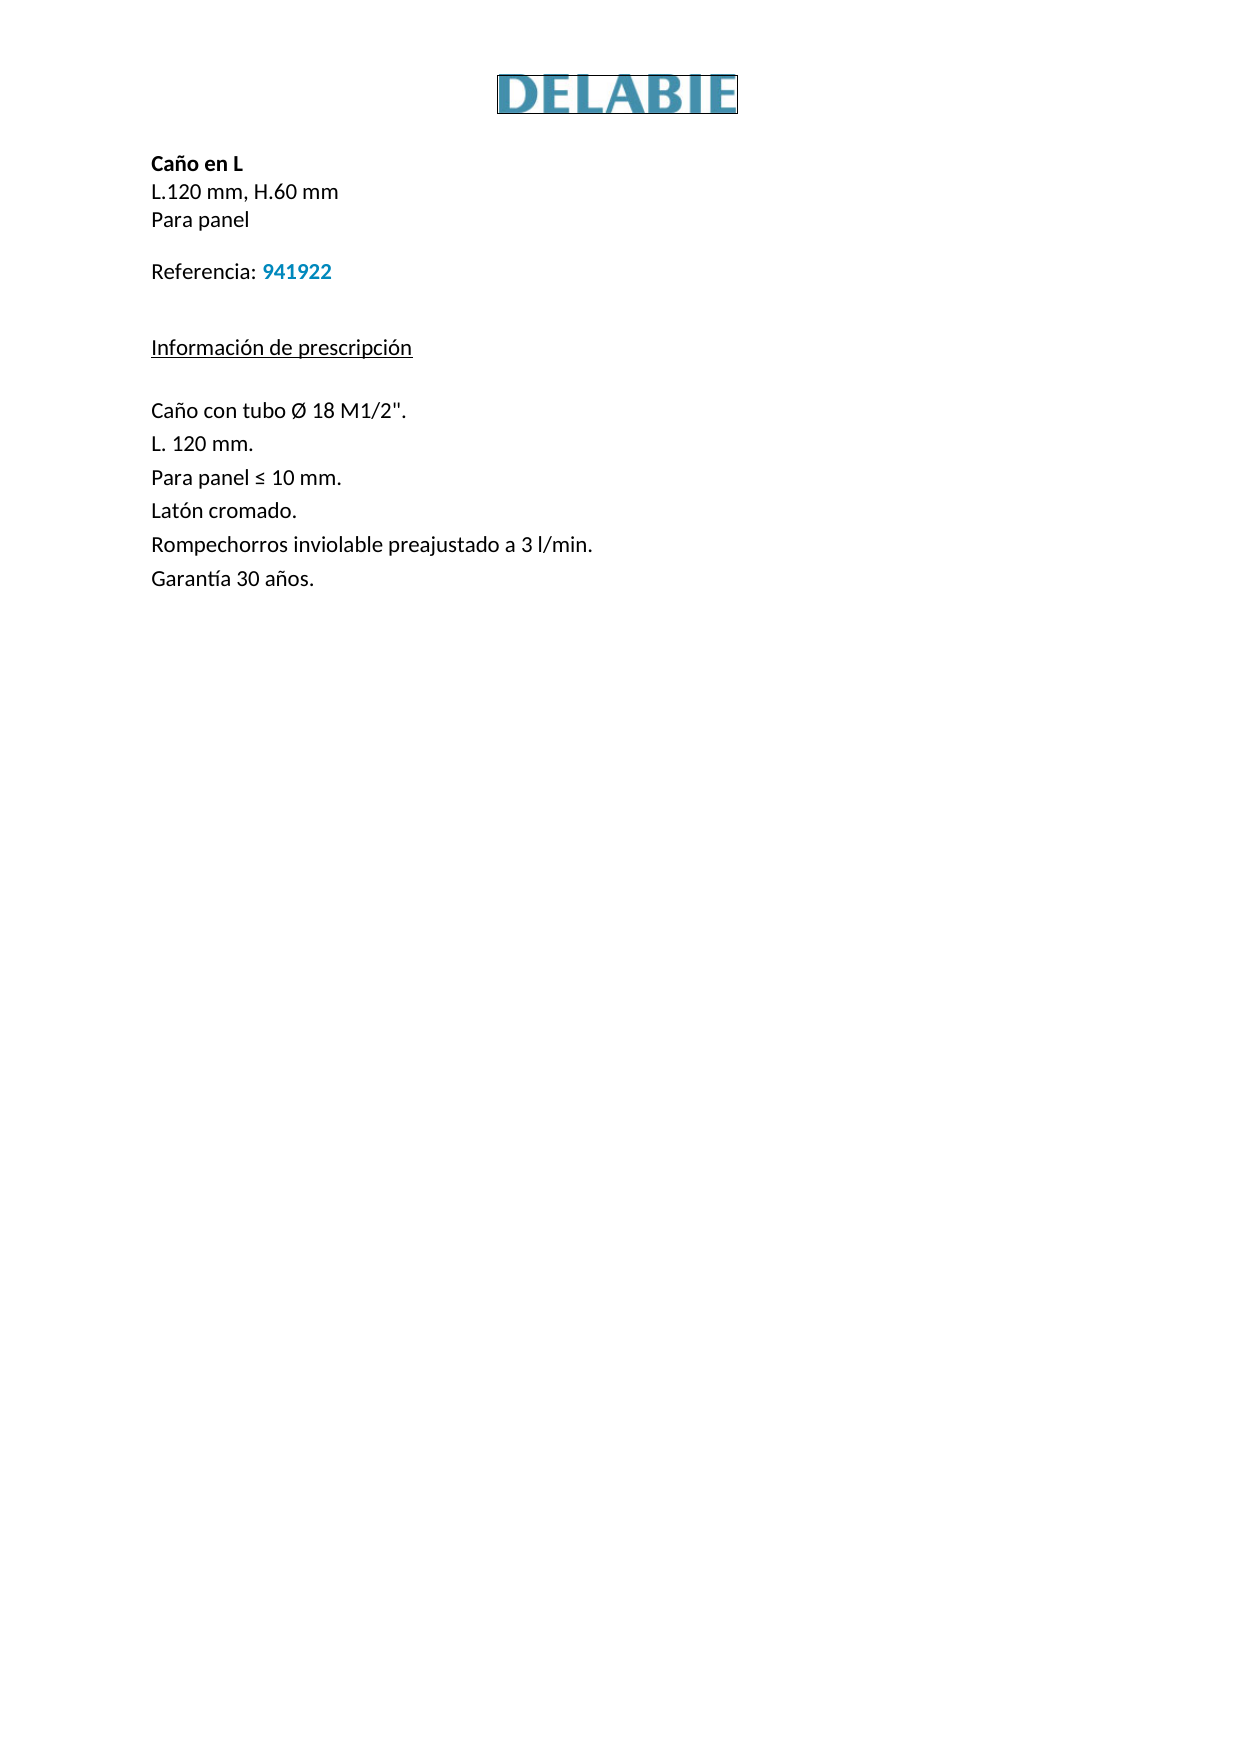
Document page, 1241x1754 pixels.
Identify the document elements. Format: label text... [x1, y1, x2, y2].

text Rompechorros inviolable preajustado a 3 l/min. [151, 530, 1084, 558]
text Caño en L [151, 149, 1084, 177]
text Garantía 30 años. [151, 564, 1084, 592]
text Para panel [151, 205, 1084, 233]
picture [498, 76, 737, 113]
text L.120 mm, H.60 mm [151, 177, 1084, 205]
text Referencia: 941922 [151, 257, 1084, 285]
text Latón cromado. [151, 497, 1084, 525]
text Caño con tubo Ø 18 M1/2". [151, 396, 1084, 424]
text Para panel ≤ 10 mm. [151, 463, 1084, 491]
text Información de prescripción [151, 333, 1084, 361]
text L. 120 mm. [151, 429, 1084, 458]
